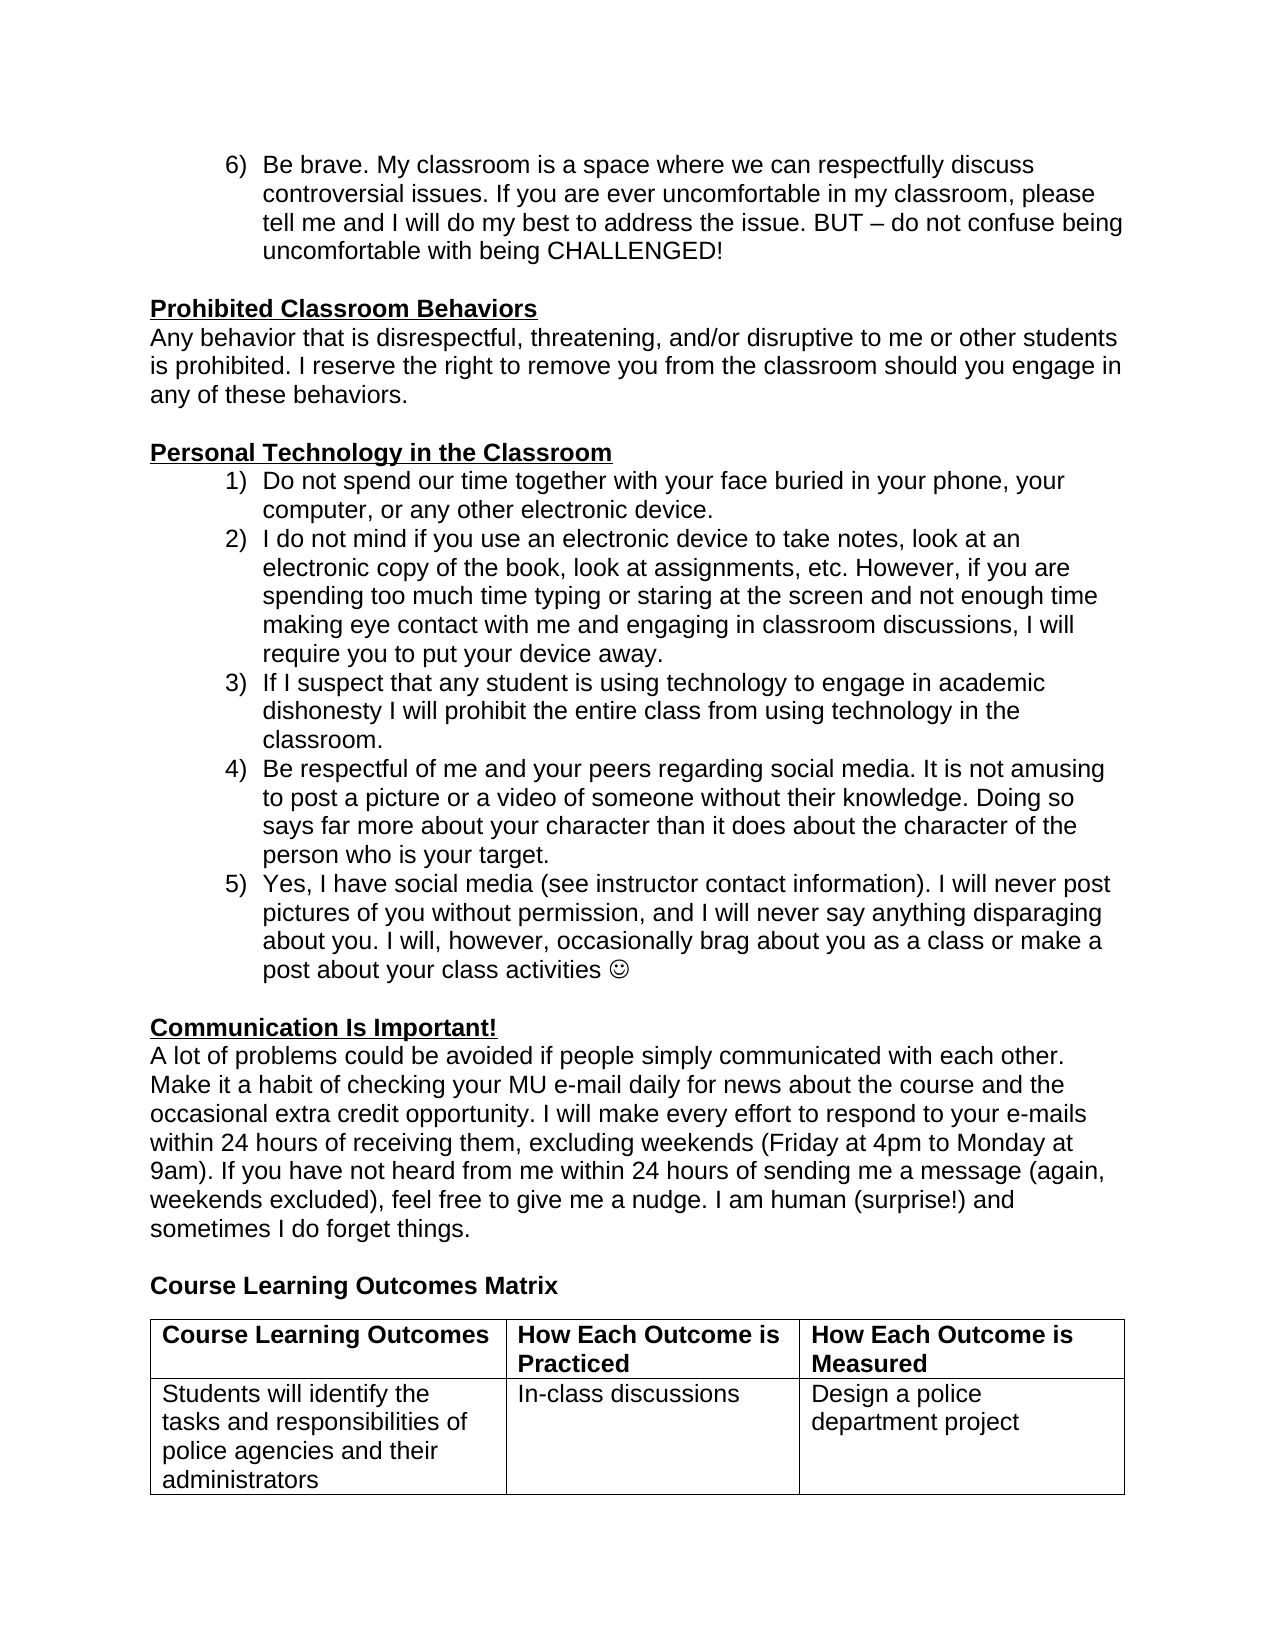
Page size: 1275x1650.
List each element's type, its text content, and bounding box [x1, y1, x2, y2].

text Communication Is Important! [150, 1013, 1125, 1041]
table_cell Students will identify the tasks and responsibilities of police agencies and their administrators [151, 1379, 506, 1494]
text A lot of problems could be avoided if people simply communicated with each other. Make it a habit of checking your MU e-mail daily for news about the course and the occasional extra credit opportunity. I will make every effort to respond to your e-mails within 24 hours of receiving them, excluding weekends (Friday at 4pm to Monday at 9am). If you have not heard from me within 24 hours of sending me a message (again, weekends excluded), feel free to give me a nudge. I am human (surprise!) and sometimes I do forget things. [150, 1041, 1125, 1243]
table_header How Each Outcome is Measured [800, 1320, 1124, 1378]
text Any behavior that is disrespectful, threatening, and/or disruptive to me or other students is prohibited. I reserve the right to remove you from the classroom should you engage in any of these behaviors. [150, 322, 1125, 409]
list I do not mind if you use an electronic device to take notes, look at an electronic copy of the book, look at assignments, etc. However, if you are spending too much time typing or staring at the screen and not enough time making eye contact with me and engaging in classroom discussions, I will require you to put your device away. [225, 524, 1125, 667]
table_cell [800, 1379, 1124, 1494]
table_header How Each Outcome is Practiced [507, 1320, 799, 1378]
text Personal Technology in the Classroom [150, 437, 1125, 466]
list If I suspect that any student is using technology to engage in academic dishonesty I will prohibit the entire class from using technology in the classroom. [225, 667, 1125, 754]
text Course Learning Outcomes Matrix [150, 1271, 1125, 1300]
list Be brave. My classroom is a space where we can respectfully discuss controversial issues. If you are ever uncomfortable in my classroom, please tell me and I will do my best to address the issue. BUT – do not confuse being uncomfortable with being CHALLENGED! [225, 150, 1125, 265]
text Prohibited Classroom Behaviors [150, 294, 1125, 322]
table_header Course Learning Outcomes [151, 1320, 506, 1378]
list Be respectful of me and your peers regarding social media. It is not amusing to post a picture or a video of someone without their knowledge. Doing so says far more about your character than it does about the character of the person who is your target. [225, 754, 1125, 869]
table_cell In-class discussions [507, 1379, 799, 1494]
list Do not spend our time together with your face buried in your phone, your computer, or any other electronic device. [225, 466, 1125, 524]
list Yes, I have social media (see instructor contact information). I will never post pictures of you without permission, and I will never say anything disparaging about you. I will, however, occasionally brag about you as a class or make a post about your class activities [225, 869, 1125, 984]
